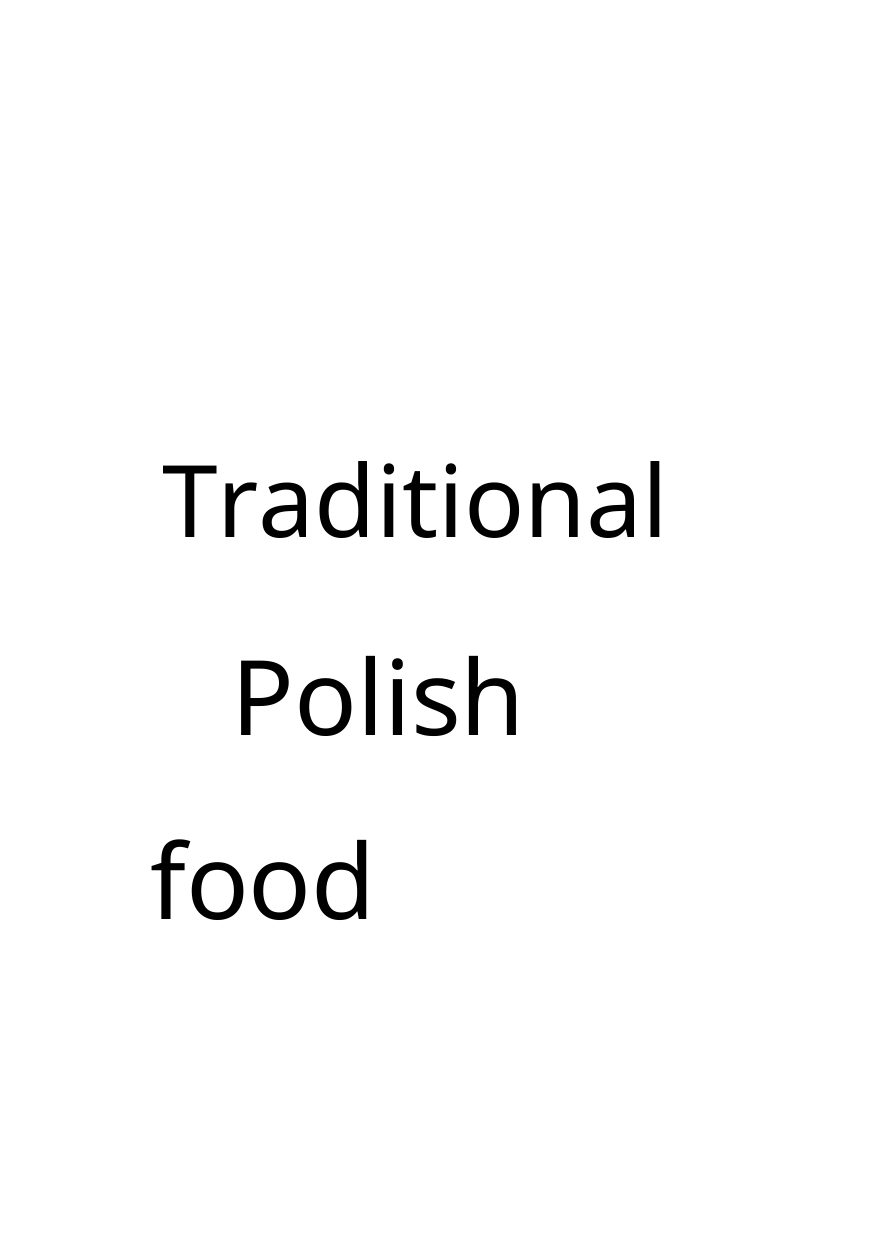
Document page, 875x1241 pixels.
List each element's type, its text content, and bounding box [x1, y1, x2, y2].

text Traditional [162, 363, 724, 567]
text Polish food [150, 624, 724, 950]
